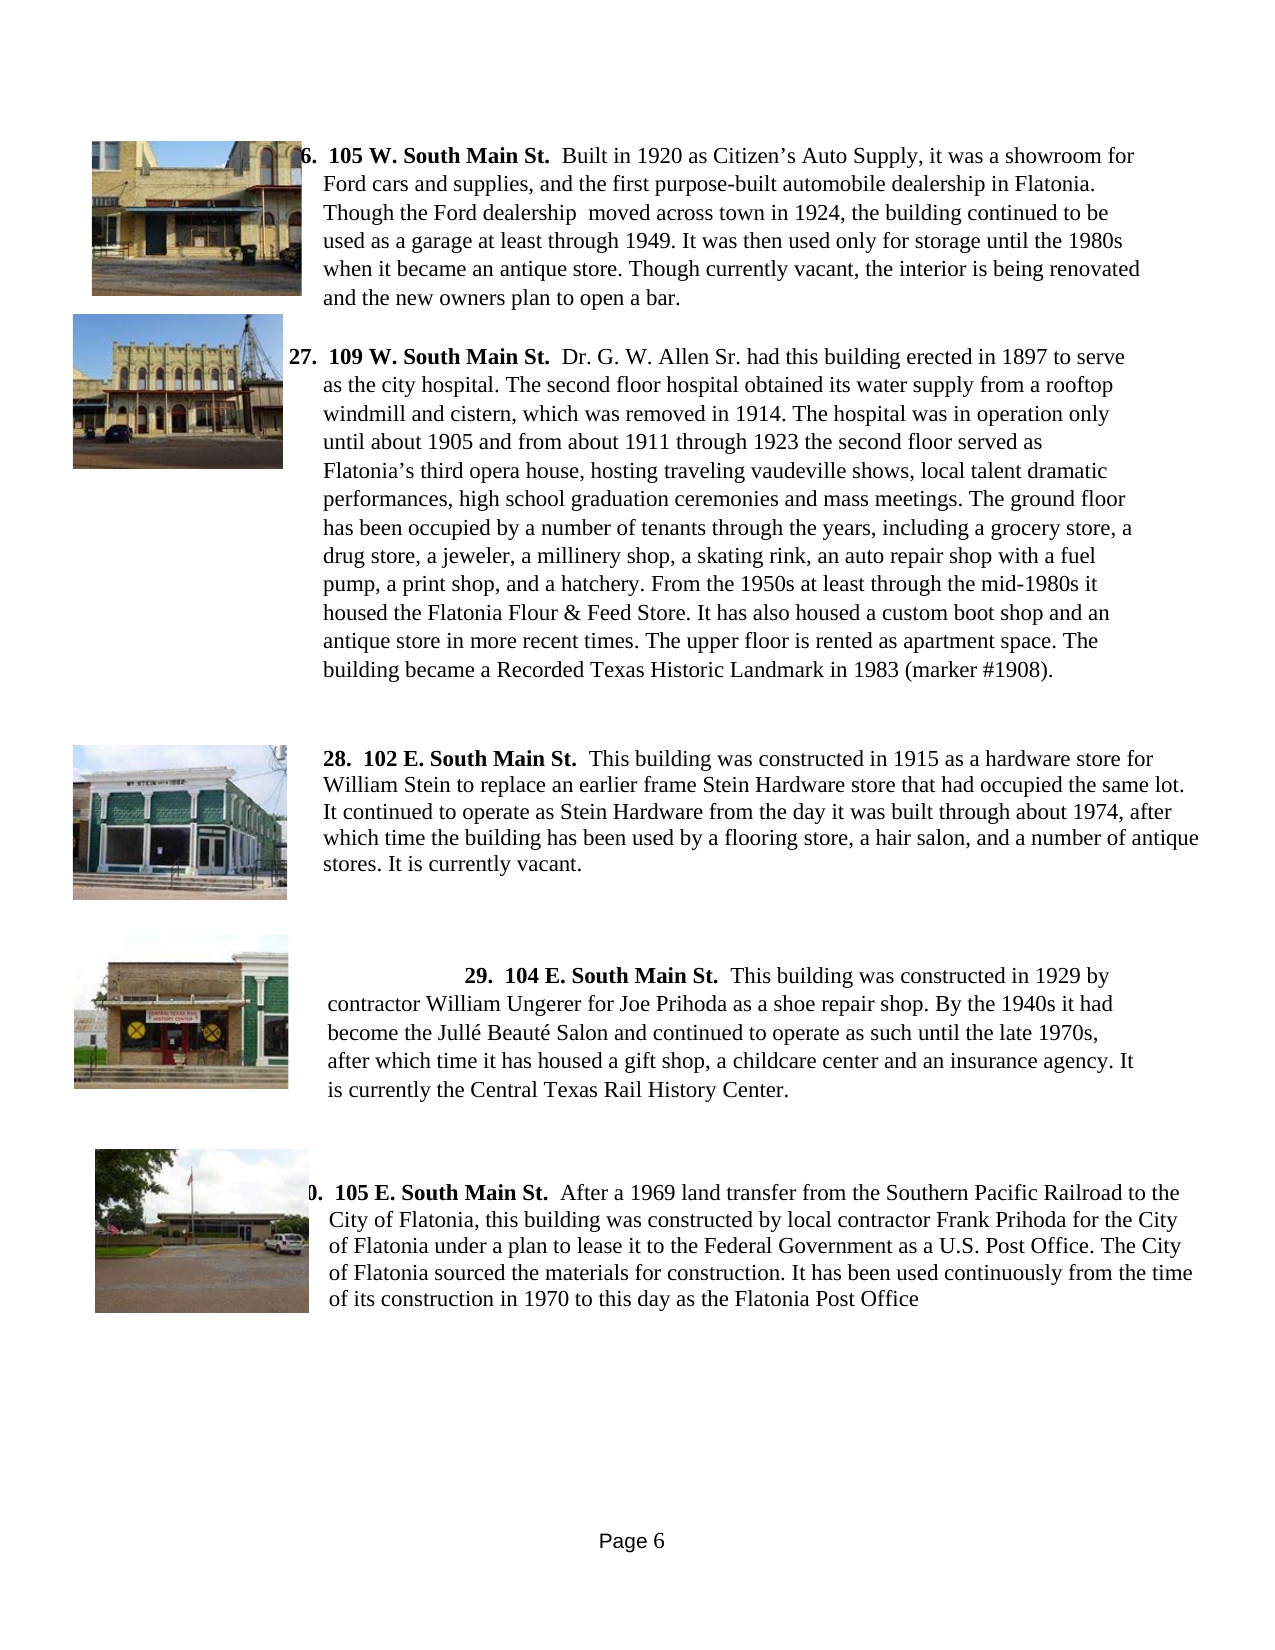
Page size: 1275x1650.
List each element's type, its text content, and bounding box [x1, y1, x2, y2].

picture [72, 745, 288, 900]
text 26. 105 W. South Main St. Built in 1920 as Citizen’s Auto Supply, it was a showroom for Ford cars and supplies, and the first purpose-built automobile dealership in Flatonia. Though the Ford dealership moved across town in 1924, the building continued to be used as a garage at least through 1949. It was then used only for storage until the 1980s when it became an antique store. Though currently vacant, the interior is being renovated and the new owners plan to open a bar. [304, 142, 1149, 310]
text 27. 109 W. South Main St. Dr. G. W. Allen Sr. had this building erected in 1897 to serve as the city hospital. The second floor hospital obtained its water supply from a rooftop windmill and cistern, which was removed in 1914. The hospital was in operation only until about 1905 and from about 1911 through 1923 the second floor served as Flatonia’s third opera house, hosting traveling vaudeville shows, local talent dramatic performances, high school graduation ceremonies and mass meetings. The ground floor has been occupied by a number of tenants through the years, including a grocery store, a drug store, a jeweler, a millinery shop, a skating rink, an auto repair shop with a fuel pump, a print shop, and a hatchery. From the 1950s at least through the mid-1980s it housed the Flatonia Flour & Feed Store. It has also housed a custom boot shop and an antique store in more recent times. The upper floor is rented as apartment space. The building became a Recorded Texas Historic Landmark in 1983 (marker #1908). [304, 343, 1135, 682]
list 28. 102 E. South Main St. This building was constructed in 1915 as a hardware store for William Stein to replace an earlier frame Stein Hardware store that had occupied the same lot. It continued to operate as Stein Hardware from the day it was built through about 1974, after which time the building has been used by a flooring store, a hair salon, and a number of antique stores. It is currently vacant. [323, 745, 1202, 877]
picture [91, 141, 302, 296]
picture [74, 934, 289, 1089]
list 29. 104 E. South Main St. This building was constructed in 1929 by contractor William Ungerer for Joe Prihoda as a shoe repair shop. By the 1940s it had become the Jullé Beauté Salon and continued to operate as such until the late 1970s, after which time it has housed a gift shop, a childcare center and an insurance agency. It is currently the Central Texas Rail History Center. [327, 962, 1145, 1102]
text 30. 105 E. South Main St. After a 1969 land transfer from the Southern Pacific Railroad to the City of Flatonia, this building was constructed by local contractor Frank Prihoda for the City of Flatonia under a plan to lease it to the Federal Government as a U.S. Post Office. The City of Flatonia sourced the materials for construction. It has been used continuously from the time of its construction in 1970 to this day as the Flatonia Post Office [309, 1179, 1202, 1311]
picture [72, 314, 283, 469]
picture [95, 1149, 309, 1313]
